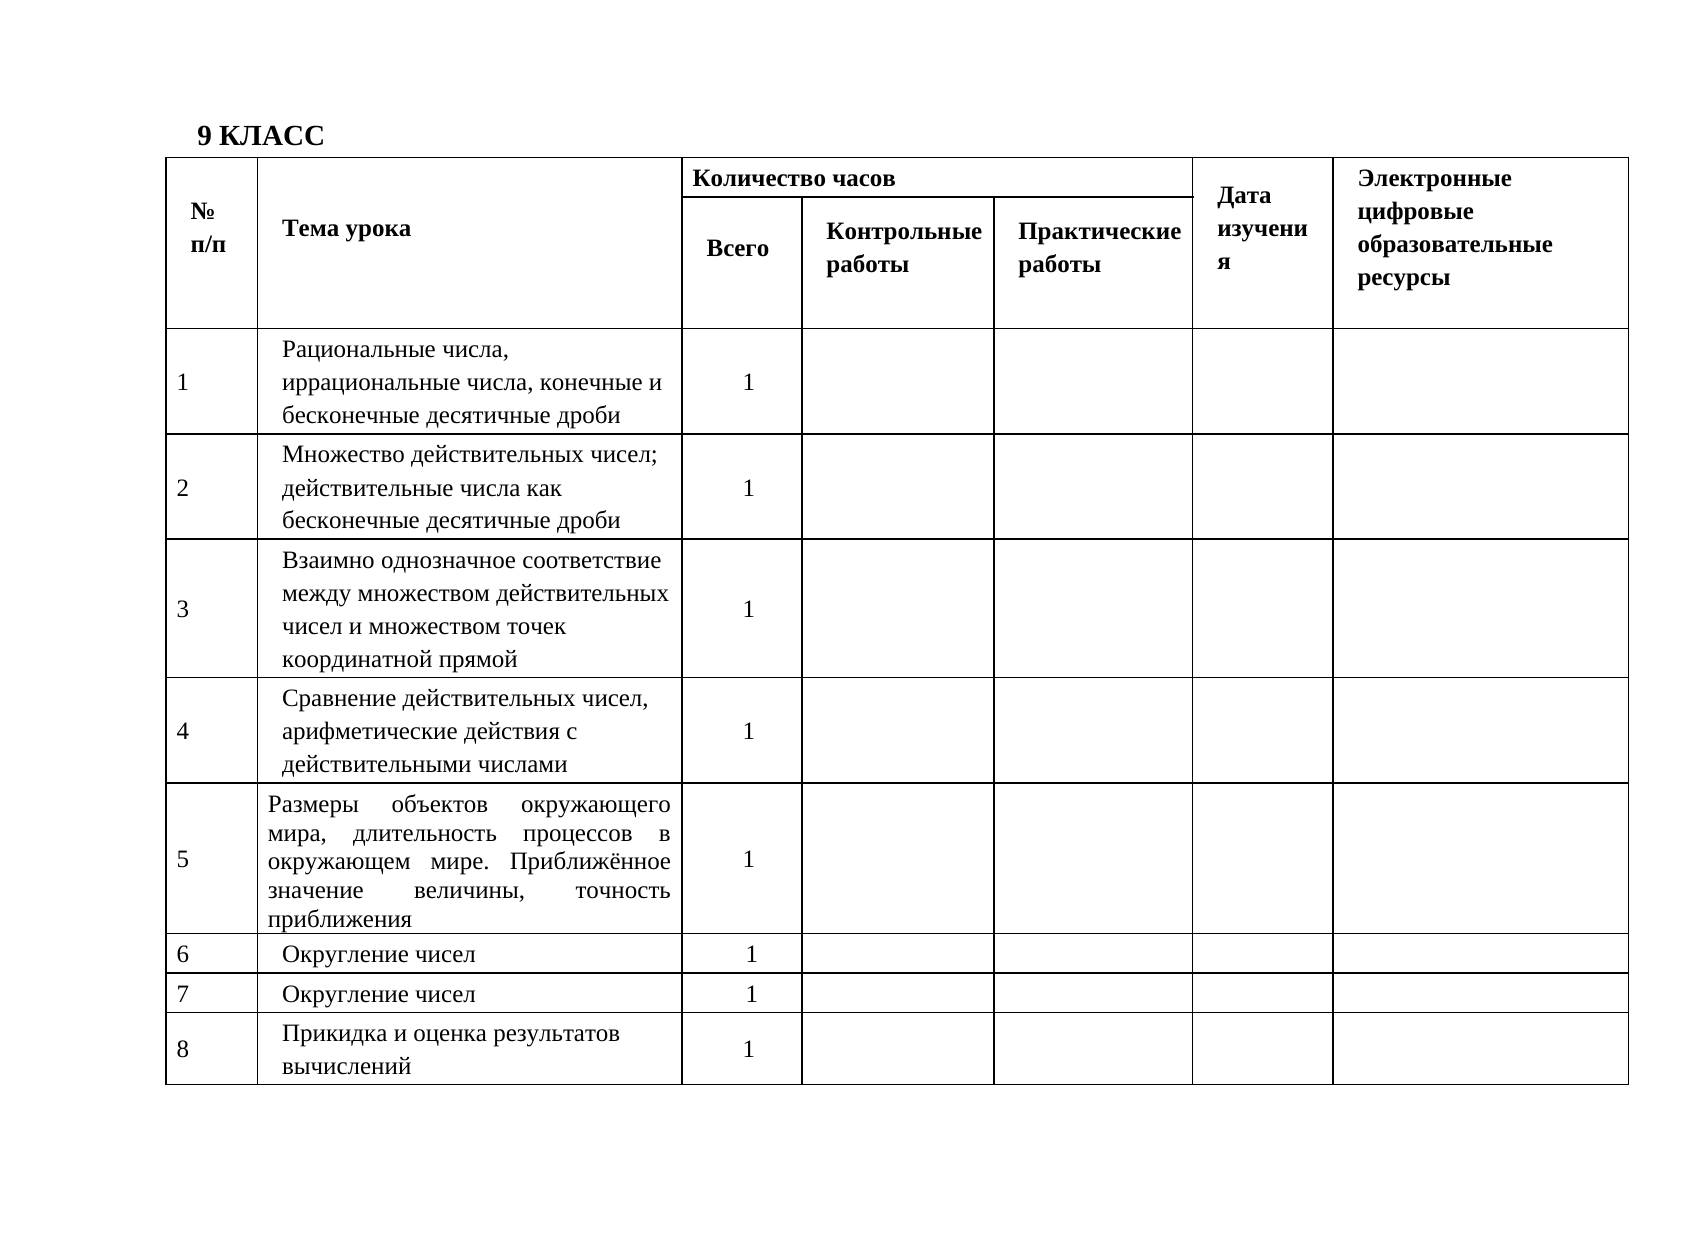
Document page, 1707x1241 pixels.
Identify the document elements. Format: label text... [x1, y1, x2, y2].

table_cell [1193, 435, 1332, 538]
table_header Количество часов [683, 158, 1192, 196]
table_cell 4 [167, 678, 257, 782]
table_cell 1 [683, 784, 801, 933]
table_cell [1334, 329, 1628, 433]
table_cell [1334, 974, 1628, 1011]
table_cell [995, 540, 1192, 677]
table_cell 7 [167, 974, 257, 1011]
table_cell Рациональные числа, иррациональные числа, конечные и бесконечные десятичные дроби [258, 329, 681, 433]
table_cell 5 [167, 784, 257, 933]
table_cell Округление чисел [258, 974, 681, 1011]
table_cell 1 [167, 329, 257, 433]
table_header № п/п [167, 158, 257, 327]
table_cell [1193, 1013, 1332, 1084]
table_header Дата изучения [1193, 158, 1332, 327]
table_cell Практические работы [995, 198, 1192, 327]
table_cell 1 [683, 329, 801, 433]
table_cell [803, 435, 993, 538]
table_cell 1 [683, 974, 801, 1011]
table_cell 6 [167, 934, 257, 972]
table_cell [1334, 435, 1628, 538]
table_cell 1 [683, 678, 801, 782]
table_cell [1334, 678, 1628, 782]
table_cell 2 [167, 435, 257, 538]
table_cell [1193, 678, 1332, 782]
table_header Электронные цифровые образовательные ресурсы [1334, 158, 1628, 327]
table_cell [1193, 540, 1332, 677]
table_cell [1334, 1013, 1628, 1084]
table_cell 1 [683, 435, 801, 538]
table_cell [995, 934, 1192, 972]
table_cell Округление чисел [258, 934, 681, 972]
table_cell [803, 974, 993, 1011]
table_cell [995, 974, 1192, 1011]
table_cell 8 [167, 1013, 257, 1084]
table_cell [1193, 329, 1332, 433]
table_cell 1 [683, 1013, 801, 1084]
table_cell 1 [683, 540, 801, 677]
table_cell Множество действительных чисел; действительные числа как бесконечные десятичные дроби [258, 435, 681, 538]
table_cell [1193, 784, 1332, 933]
table_cell [803, 784, 993, 933]
table_cell 3 [167, 540, 257, 677]
table_cell [995, 329, 1192, 433]
table_cell [995, 784, 1192, 933]
table_cell [803, 540, 993, 677]
table_cell [803, 678, 993, 782]
table_cell [1334, 934, 1628, 972]
text 9 КЛАСС [190, 118, 1618, 152]
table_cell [258, 1013, 681, 1084]
table_cell Всего [683, 198, 801, 327]
table_cell Размеры объектов окружающего мира, длительность процессов в окружающем мире. Приближённое значение величины, точность приближения [258, 784, 681, 933]
table_cell [803, 329, 993, 433]
table_header Тема урока [258, 158, 681, 327]
table_cell [1334, 540, 1628, 677]
table_cell [1193, 934, 1332, 972]
table_cell Взаимно однозначное соответствие между множеством действительных чисел и множеством точек координатной прямой [258, 540, 681, 677]
table_cell 1 [683, 934, 801, 972]
table_cell [995, 435, 1192, 538]
table_cell [803, 934, 993, 972]
table_cell [803, 1013, 993, 1084]
table_cell [1193, 974, 1332, 1011]
table_cell Контрольные работы [803, 198, 993, 327]
table_cell Сравнение действительных чисел, арифметические действия с действительными числами [258, 678, 681, 782]
table_cell [995, 678, 1192, 782]
table_cell [995, 1013, 1192, 1084]
table_cell [1334, 784, 1628, 933]
